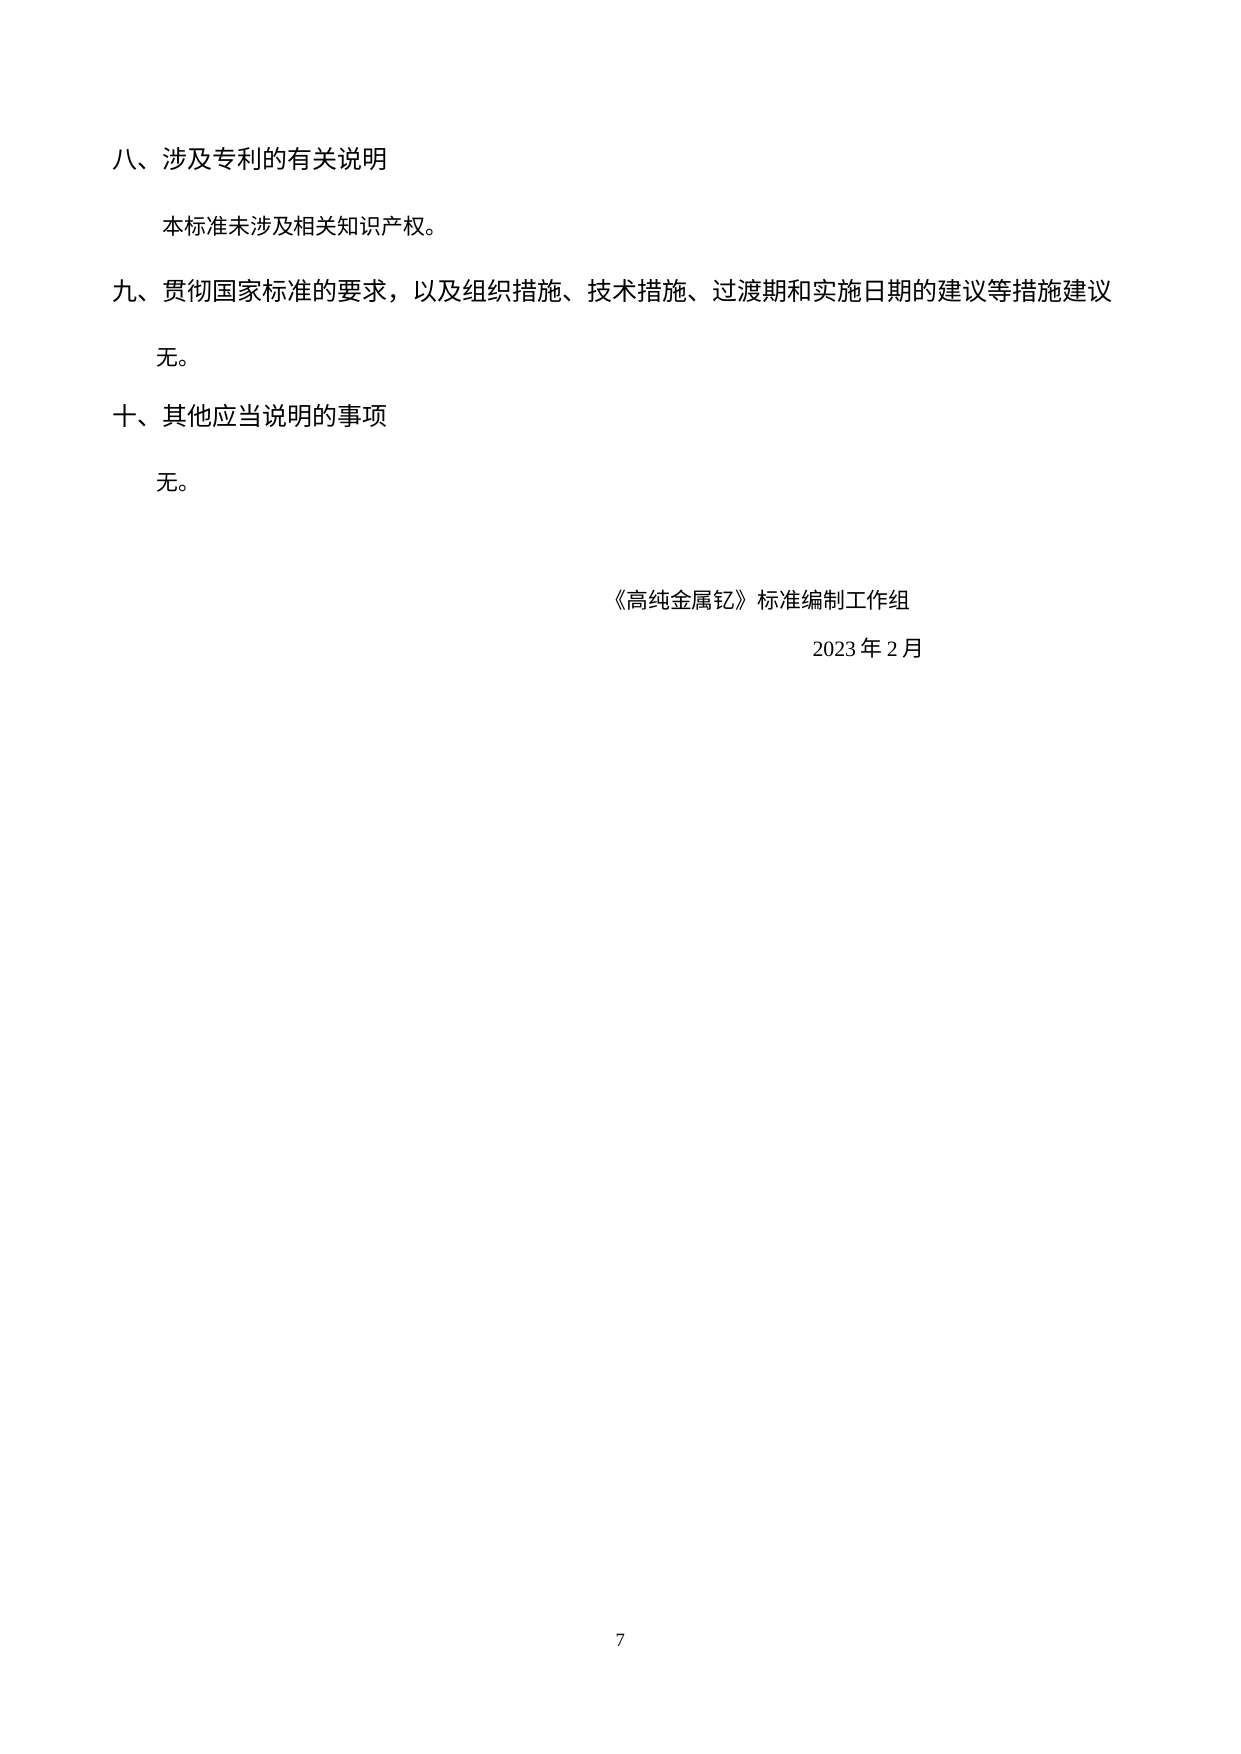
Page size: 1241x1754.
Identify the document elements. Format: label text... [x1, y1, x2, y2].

text 八、涉及专利的有关说明 [112, 125, 1128, 190]
text 无。 [112, 340, 1128, 372]
text 十、其他应当说明的事项 [112, 382, 1128, 447]
text 2023年2月 [659, 631, 1128, 663]
text 无。 [112, 465, 1128, 497]
text 本标准未涉及相关知识产权。 [112, 208, 1128, 241]
text 九、贯彻国家标准的要求，以及组织措施、技术措施、过渡期和实施日期的建议等措施建议 [112, 257, 1128, 322]
text 《高纯金属钇》标准编制工作组 [112, 582, 1128, 615]
